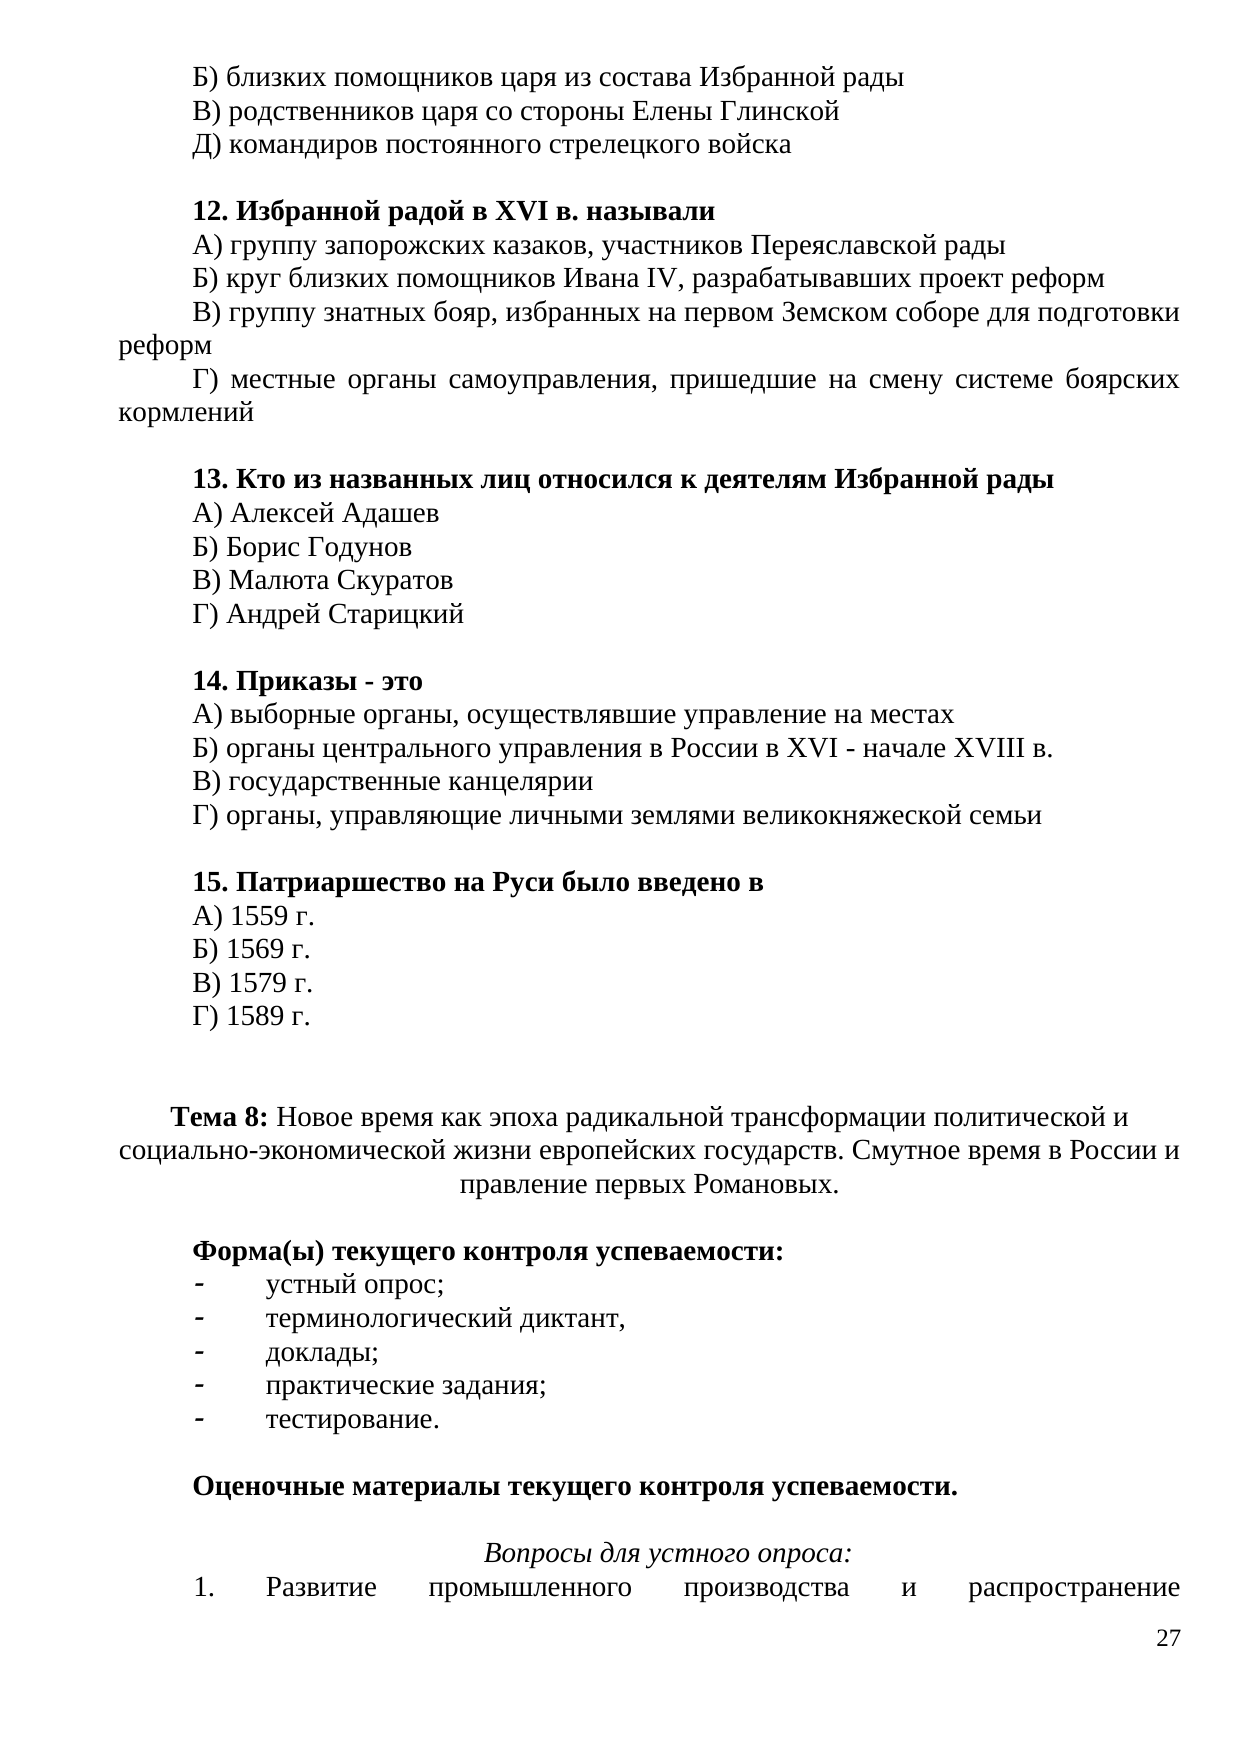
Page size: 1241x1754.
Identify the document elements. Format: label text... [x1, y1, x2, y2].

text Б) круг близких помощников Ивана IV, разрабатывавших проект реформ [118, 260, 1181, 294]
list практические задания; [118, 1367, 1181, 1401]
text В) 1579 г. [118, 965, 1181, 998]
list устный опрос; [118, 1267, 1181, 1300]
text Г) Андрей Старицкий [118, 596, 1181, 629]
text Г) 1589 г. [118, 998, 1181, 1032]
text В) Малюта Скуратов [118, 562, 1181, 596]
text Форма(ы) текущего контроля успеваемости: [118, 1233, 1181, 1267]
list доклады; [118, 1334, 1181, 1367]
list терминологический диктант, [118, 1300, 1181, 1334]
text Г) органы, управляющие личными землями великокняжеской семьи [118, 797, 1181, 831]
text А) 1559 г. [118, 898, 1181, 931]
text 14. Приказы - это [118, 663, 1181, 696]
text 13. Кто из названных лиц относился к деятелям Избранной рады [118, 462, 1181, 495]
text В) родственников царя со стороны Елены Глинской [118, 93, 1181, 126]
text Б) 1569 г. [118, 931, 1181, 965]
text Оценочные материалы текущего контроля успеваемости. [118, 1468, 1181, 1502]
text Вопросы для устного опроса: [156, 1535, 1181, 1569]
text В) государственные канцелярии [118, 763, 1181, 797]
text Б) Борис Годунов [118, 529, 1181, 562]
text 12. Избранной радой в XVI в. называли [118, 193, 1181, 227]
list тестирование. [118, 1401, 1181, 1435]
text Тема 8: Новое время как эпоха радикальной трансформации политической и социально-экономической жизни европейских государств. Смутное время в России и правление первых Романовых. [118, 1099, 1181, 1199]
text А) Алексей Адашев [118, 495, 1181, 529]
text 15. Патриаршество на Руси было введено в [118, 864, 1181, 898]
text В) группу знатных бояр, избранных на первом Земском соборе для подготовки реформ [118, 294, 1181, 361]
text Б) органы центрального управления в России в XVI - начале XVIII в. [118, 730, 1181, 763]
text А) выборные органы, осуществлявшие управление на местах [118, 696, 1181, 730]
text Г) местные органы самоуправления, пришедшие на смену системе боярских кормлений [118, 361, 1181, 428]
text Д) командиров постоянного стрелецкого войска [118, 126, 1181, 160]
text А) группу запорожских казаков, участников Переяславской рады [118, 227, 1181, 260]
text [193, 1569, 1181, 1602]
text Б) близких помощников царя из состава Избранной рады [118, 59, 1181, 93]
